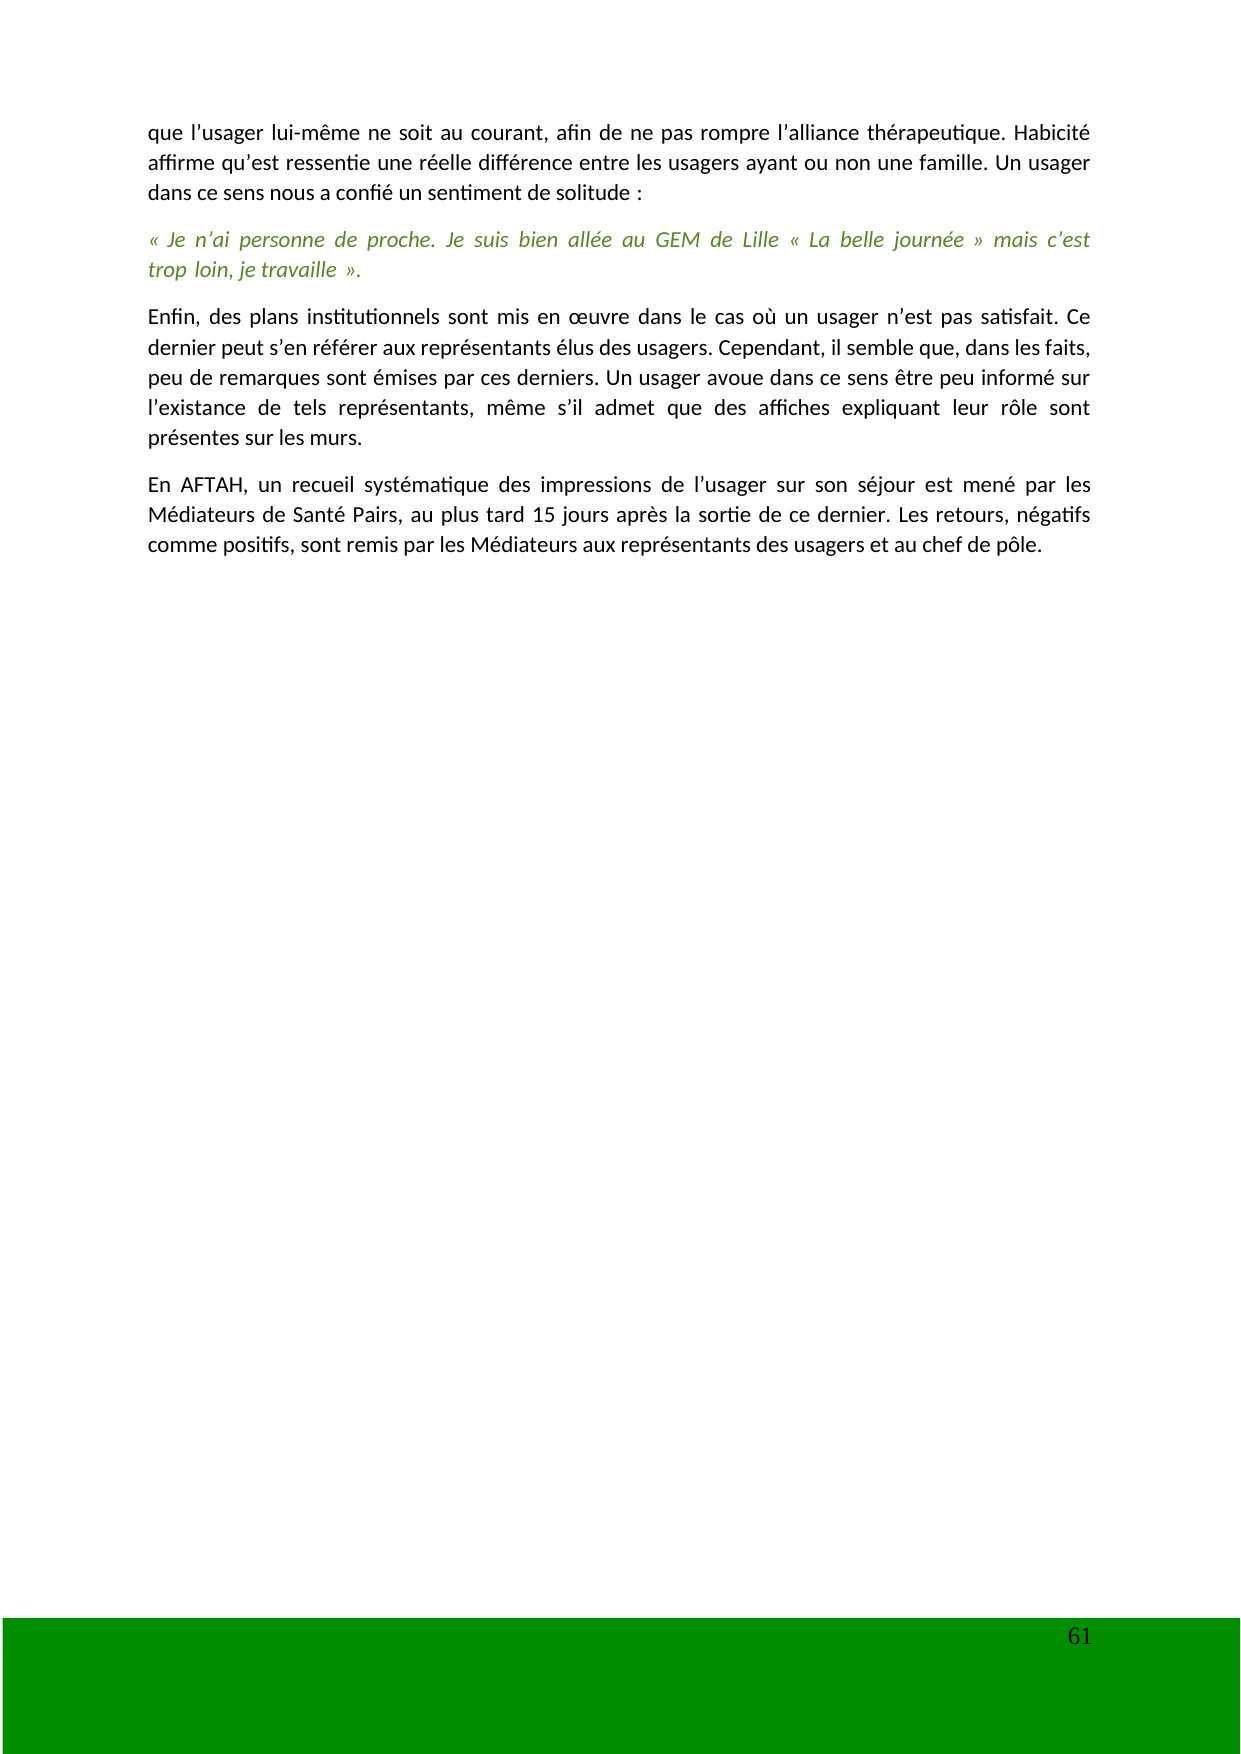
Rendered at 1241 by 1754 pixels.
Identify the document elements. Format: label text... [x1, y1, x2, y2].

text Enfin, des plans institutionnels sont mis en œuvre dans le cas où un usager n’est pas satisfait. Ce dernier peut s’en référer aux représentants élus des usagers. Cependant, il semble que, dans les faits, peu de remarques sont émises par ces derniers. Un usager avoue dans ce sens être peu informé sur l’existance de tels représentants, même s’il admet que des affiches expliquant leur rôle sont présentes sur les murs. [148, 302, 1092, 451]
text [148, 118, 1092, 207]
text « Je n’ai personne de proche. Je suis bien allée au GEM de Lille « La belle journée » mais c’est trop loin, je travaille ». [148, 225, 1092, 284]
text En AFTAH, un recueil systématique des impressions de l’usager sur son séjour est mené par les Médiateurs de Santé Pairs, au plus tard 15 jours après la sortie de ce dernier. Les retours, négatifs comme positifs, sont remis par les Médiateurs aux représentants des usagers et au chef de pôle. [148, 470, 1092, 559]
